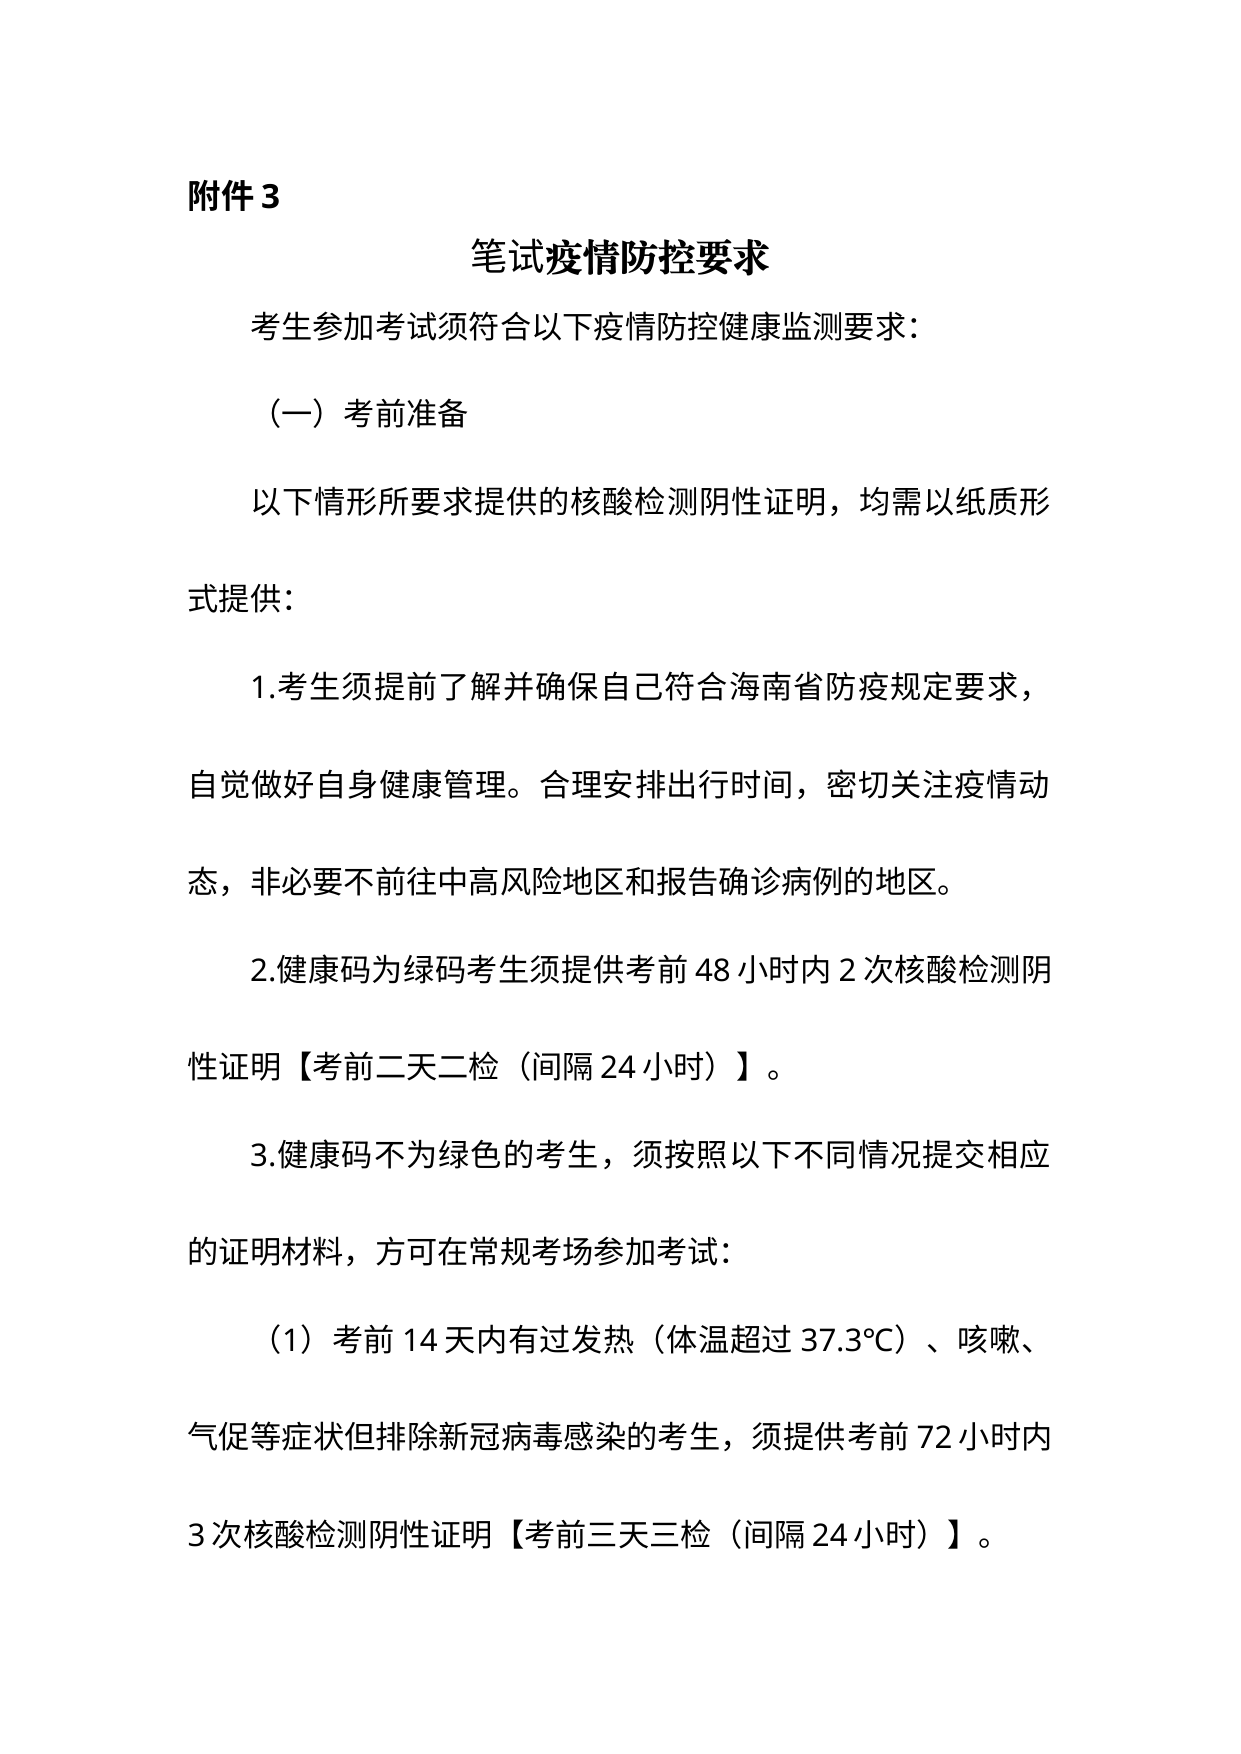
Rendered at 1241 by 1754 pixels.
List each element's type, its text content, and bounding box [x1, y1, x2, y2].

text 附件3 [187, 162, 1053, 227]
text 考生参加考试须符合以下疫情防控健康监测要求： [187, 292, 1053, 357]
text 以下情形所要求提供的核酸检测阴性证明，均需以纸质形式提供： [187, 467, 1053, 630]
text 2.健康码为绿码考生须提供考前48小时内2次核酸检测阴性证明【考前二天二检（间隔24小时）】。 [187, 935, 1053, 1097]
text 1.考生须提前了解并确保自己符合海南省防疫规定要求，自觉做好自身健康管理。合理安排出行时间，密切关注疫情动态，非必要不前往中高风险地区和报告确诊病例的地区。 [187, 652, 1053, 912]
text 笔试疫情防控要求 [187, 227, 1053, 292]
text 3.健康码不为绿色的考生，须按照以下不同情况提交相应的证明材料，方可在常规考场参加考试： [187, 1120, 1053, 1283]
text （一）考前准备 [187, 379, 1053, 444]
text （1）考前14天内有过发热（体温超过37.3℃）、咳嗽、气促等症状但排除新冠病毒感染的考生，须提供考前72小时内3次核酸检测阴性证明【考前三天三检（间隔24小时）】。 [187, 1305, 1053, 1565]
